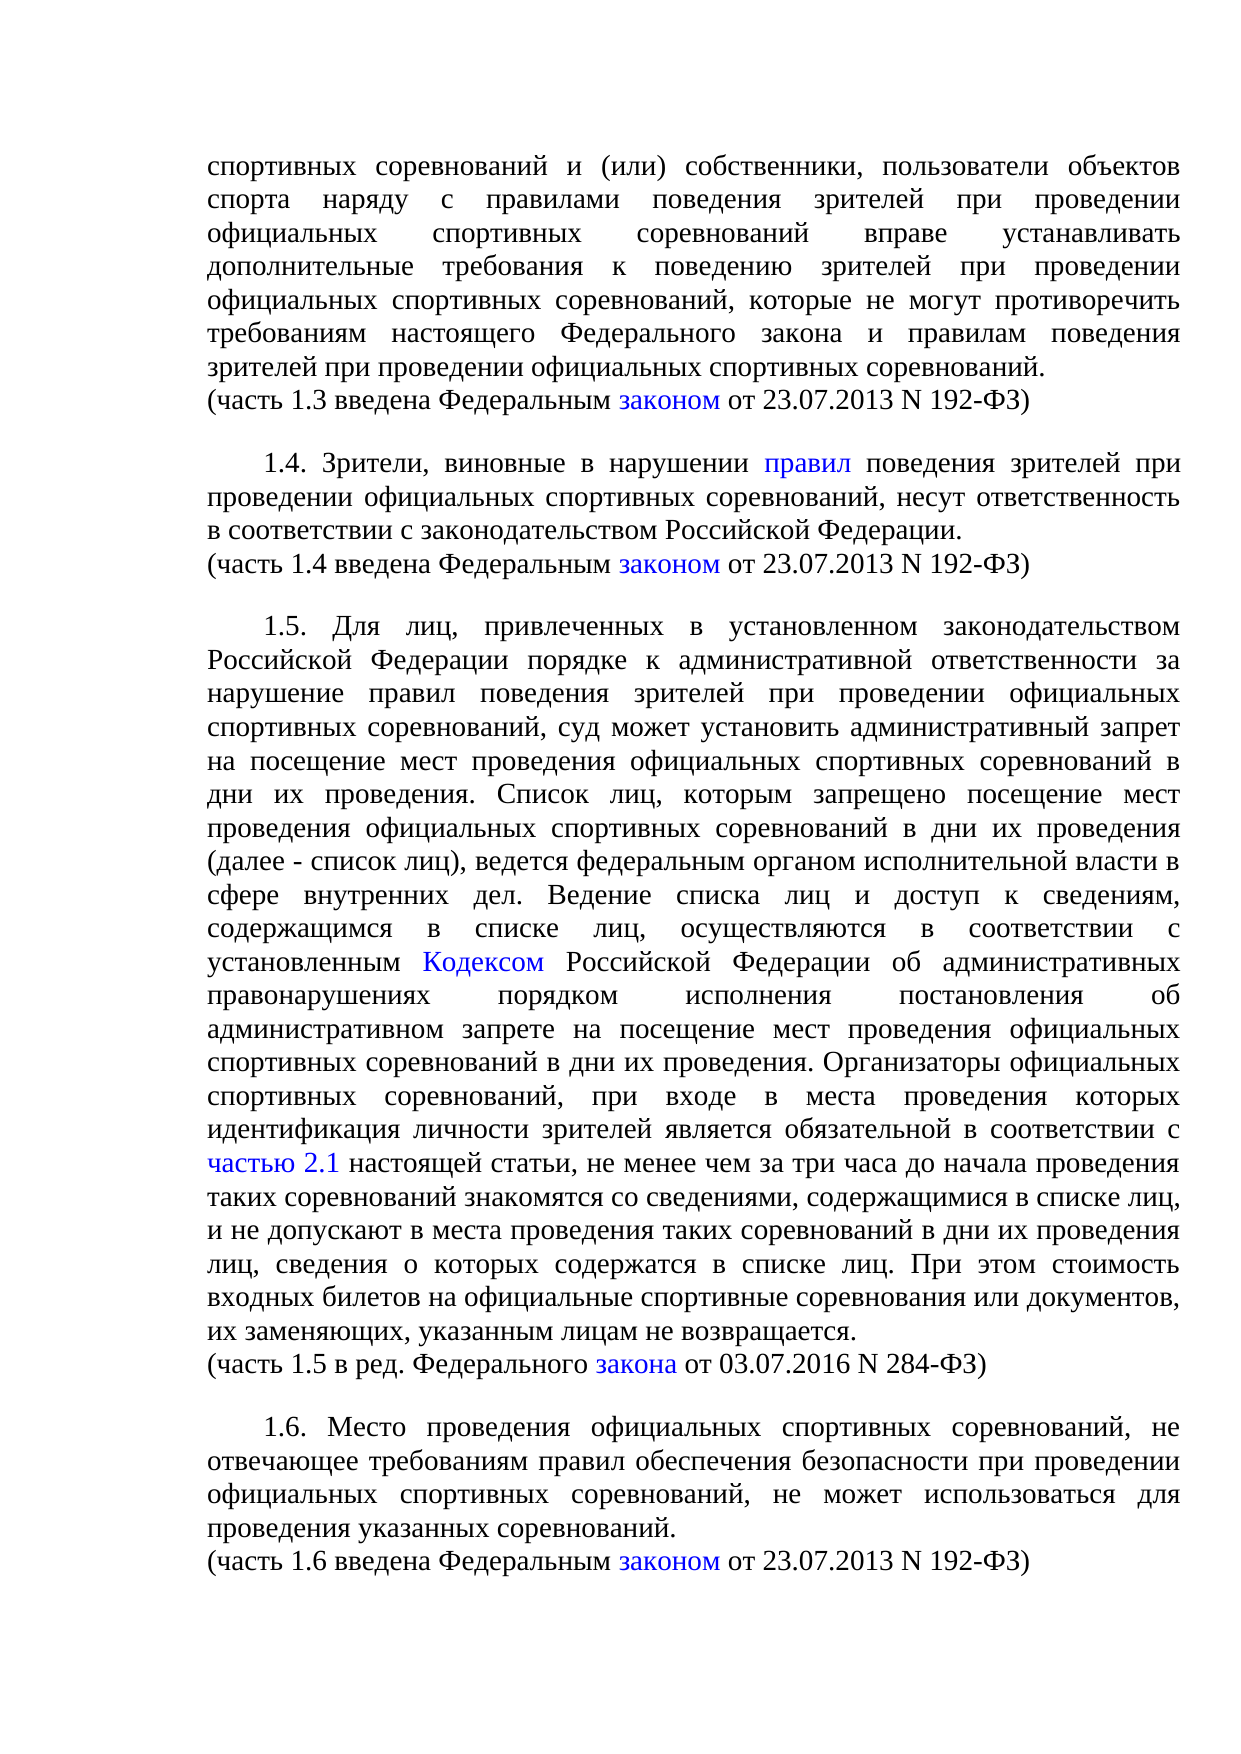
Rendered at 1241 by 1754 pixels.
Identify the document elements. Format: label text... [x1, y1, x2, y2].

text 1.5. Для лиц, привлеченных в установленном законодательством Российской Федерации порядке к административной ответственности за нарушение правил поведения зрителей при проведении официальных спортивных соревнований, суд может установить административный запрет на посещение мест проведения официальных спортивных соревнований в дни их проведения. Список лиц, которым запрещено посещение мест проведения официальных спортивных соревнований в дни их проведения (далее - список лиц), ведется федеральным органом исполнительной власти в сфере внутренних дел. Ведение списка лиц и доступ к сведениям, содержащимся в списке лиц, осуществляются в соответствии с установленным Кодексом Российской Федерации об административных правонарушениях порядком исполнения постановления об административном запрете на посещение мест проведения официальных спортивных соревнований в дни их проведения. Организаторы официальных спортивных соревнований, при входе в места проведения которых идентификация личности зрителей является обязательной в соответствии с частью 2.1 настоящей статьи, не менее чем за три часа до начала проведения таких соревнований знакомятся со сведениями, содержащимися в списке лиц, и не допускают в места проведения таких соревнований в дни их проведения лиц, сведения о которых содержатся в списке лиц. При этом стоимость входных билетов на официальные спортивные соревнования или документов, их заменяющих, указанным лицам не возвращается. [207, 608, 1181, 1346]
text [207, 148, 1181, 382]
text (часть 1.4 введена Федеральным законом от 23.07.2013 N 192-ФЗ) [207, 546, 1181, 579]
text (часть 1.6 введена Федеральным законом от 23.07.2013 N 192-ФЗ) [207, 1543, 1181, 1577]
text (часть 1.3 введена Федеральным законом от 23.07.2013 N 192-ФЗ) [207, 382, 1181, 416]
text (часть 1.5 в ред. Федерального закона от 03.07.2016 N 284-ФЗ) [207, 1346, 1181, 1380]
text 1.6. Место проведения официальных спортивных соревнований, не отвечающее требованиям правил обеспечения безопасности при проведении официальных спортивных соревнований, не может использоваться для проведения указанных соревнований. [207, 1409, 1181, 1543]
text 1.4. Зрители, виновные в нарушении правил поведения зрителей при проведении официальных спортивных соревнований, несут ответственность в соответствии с законодательством Российской Федерации. [207, 445, 1181, 546]
